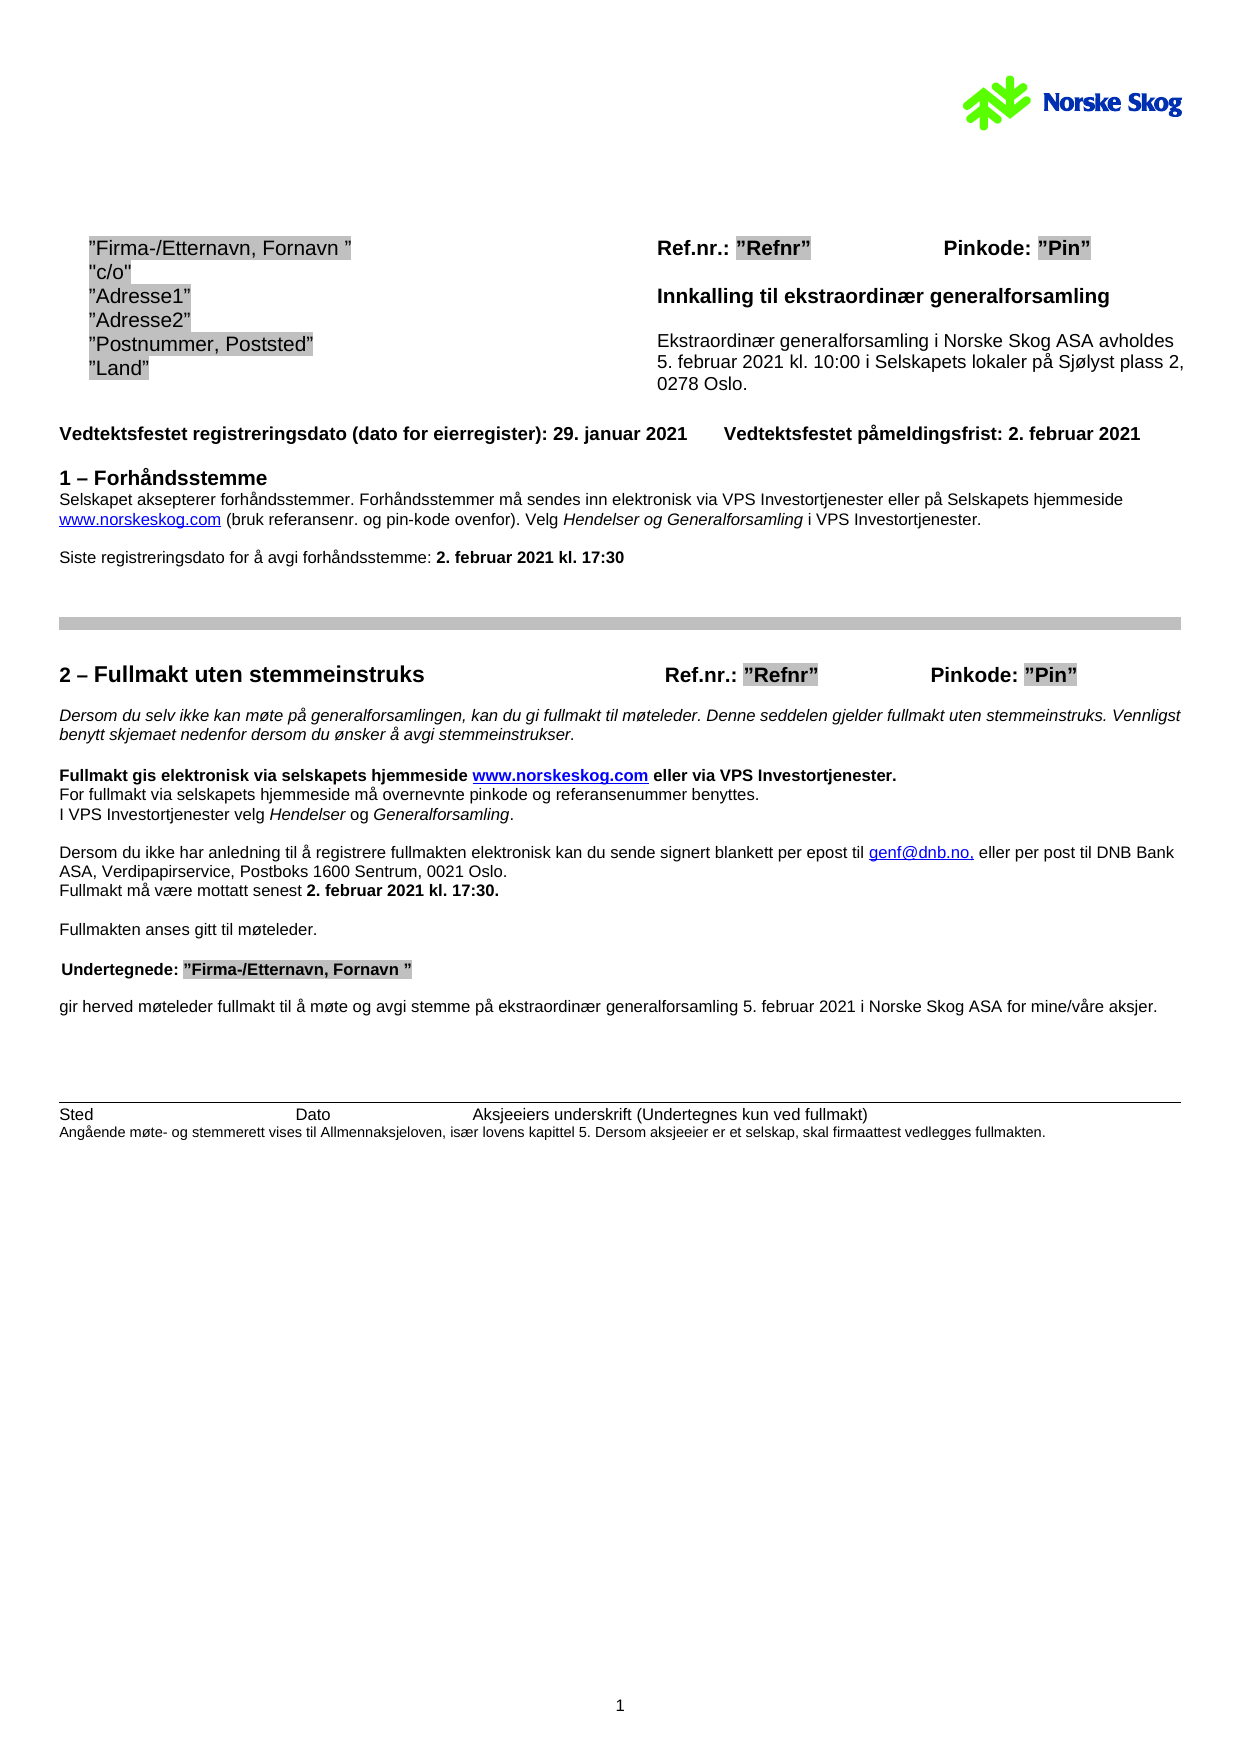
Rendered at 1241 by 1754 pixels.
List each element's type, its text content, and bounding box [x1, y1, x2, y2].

text Siste registreringsdato for å avgi forhåndsstemme: 2. februar 2021 kl. 17:30 [59, 548, 1181, 567]
text Selskapet aksepterer forhåndsstemmer. Forhåndsstemmer må sendes inn elektronisk via VPS Investortjenester eller på Selskapets hjemmeside www.norskeskog.com (bruk referansenr. og pin-kode ovenfor). Velg Hendelser og Generalforsamling i VPS Investortjenester. [59, 490, 1181, 528]
text Vedtektsfestet registreringsdato (dato for eierregister): 29. januar 2021 Vedtektsfestet påmeldingsfrist: 2. februar 2021 [59, 423, 1181, 445]
table_header Undertegnede: ”Firma-/Etternavn, Fornavn ” [50, 960, 1147, 996]
text For fullmakt via selskapets hjemmeside må overnevnte pinkode og referansenummer benyttes. [59, 785, 1181, 804]
text Dersom du selv ikke kan møte på generalforsamlingen, kan du gi fullmakt til møteleder. Denne seddelen gjelder fullmakt uten stemmeinstruks. Vennligst benytt skjemaet nedenfor dersom du ønsker å avgi stemmeinstrukser. [59, 706, 1181, 744]
text gir herved møteleder fullmakt til å møte og avgi stemme på ekstraordinær generalforsamling 5. februar 2021 i Norske Skog ASA for mine/våre aksjer. [59, 996, 1181, 1016]
text Sted Dato Aksjeeiers underskrift (Undertegnes kun ved fullmakt) [59, 1103, 1181, 1124]
text Dersom du ikke har anledning til å registrere fullmakten elektronisk kan du sende signert blankett per epost til genf@dnb.no, eller per post til DNB Bank ASA, Verdipapirservice, Postboks 1600 Sentrum, 0021 Oslo. [59, 843, 1181, 881]
text 1 – Forhåndsstemme [59, 466, 1175, 490]
text Fullmakt gis elektronisk via selskapets hjemmeside www.norskeskog.com eller via VPS Investortjenester. [59, 766, 1181, 785]
text I VPS Investortjenester velg Hendelser og Generalforsamling. [59, 804, 1181, 823]
table_header Ref.nr.: ”Refnr” Pinkode: ”Pin” Innkalling til ekstraordinær generalforsamling Ekstraordinær generalforsamling i Norske Skog ASA avholdes 5. februar 2021 kl. 10:00 i Selskapets lokaler på Sjølyst plass 2, 0278 Oslo. [650, 236, 1196, 394]
text 2 – Fullmakt uten stemmeinstruks Ref.nr.: ”Refnr” Pinkode: ”Pin” [59, 661, 1181, 687]
table_header ”Firma-/Etternavn, Fornavn ” "c/o" ”Adresse1” ”Adresse2” ”Postnummer, Poststed” ”Land” [52, 236, 649, 394]
text Fullmakten anses gitt til møteleder. [59, 919, 1181, 938]
text Angående møte- og stemmerett vises til Allmennaksjeloven, især lovens kapittel 5. Dersom aksjeeier er et selskap, skal firmaattest vedlegges fullmakten. [59, 1124, 1181, 1140]
text Fullmakt må være mottatt senest 2. februar 2021 kl. 17:30. [59, 881, 1181, 900]
